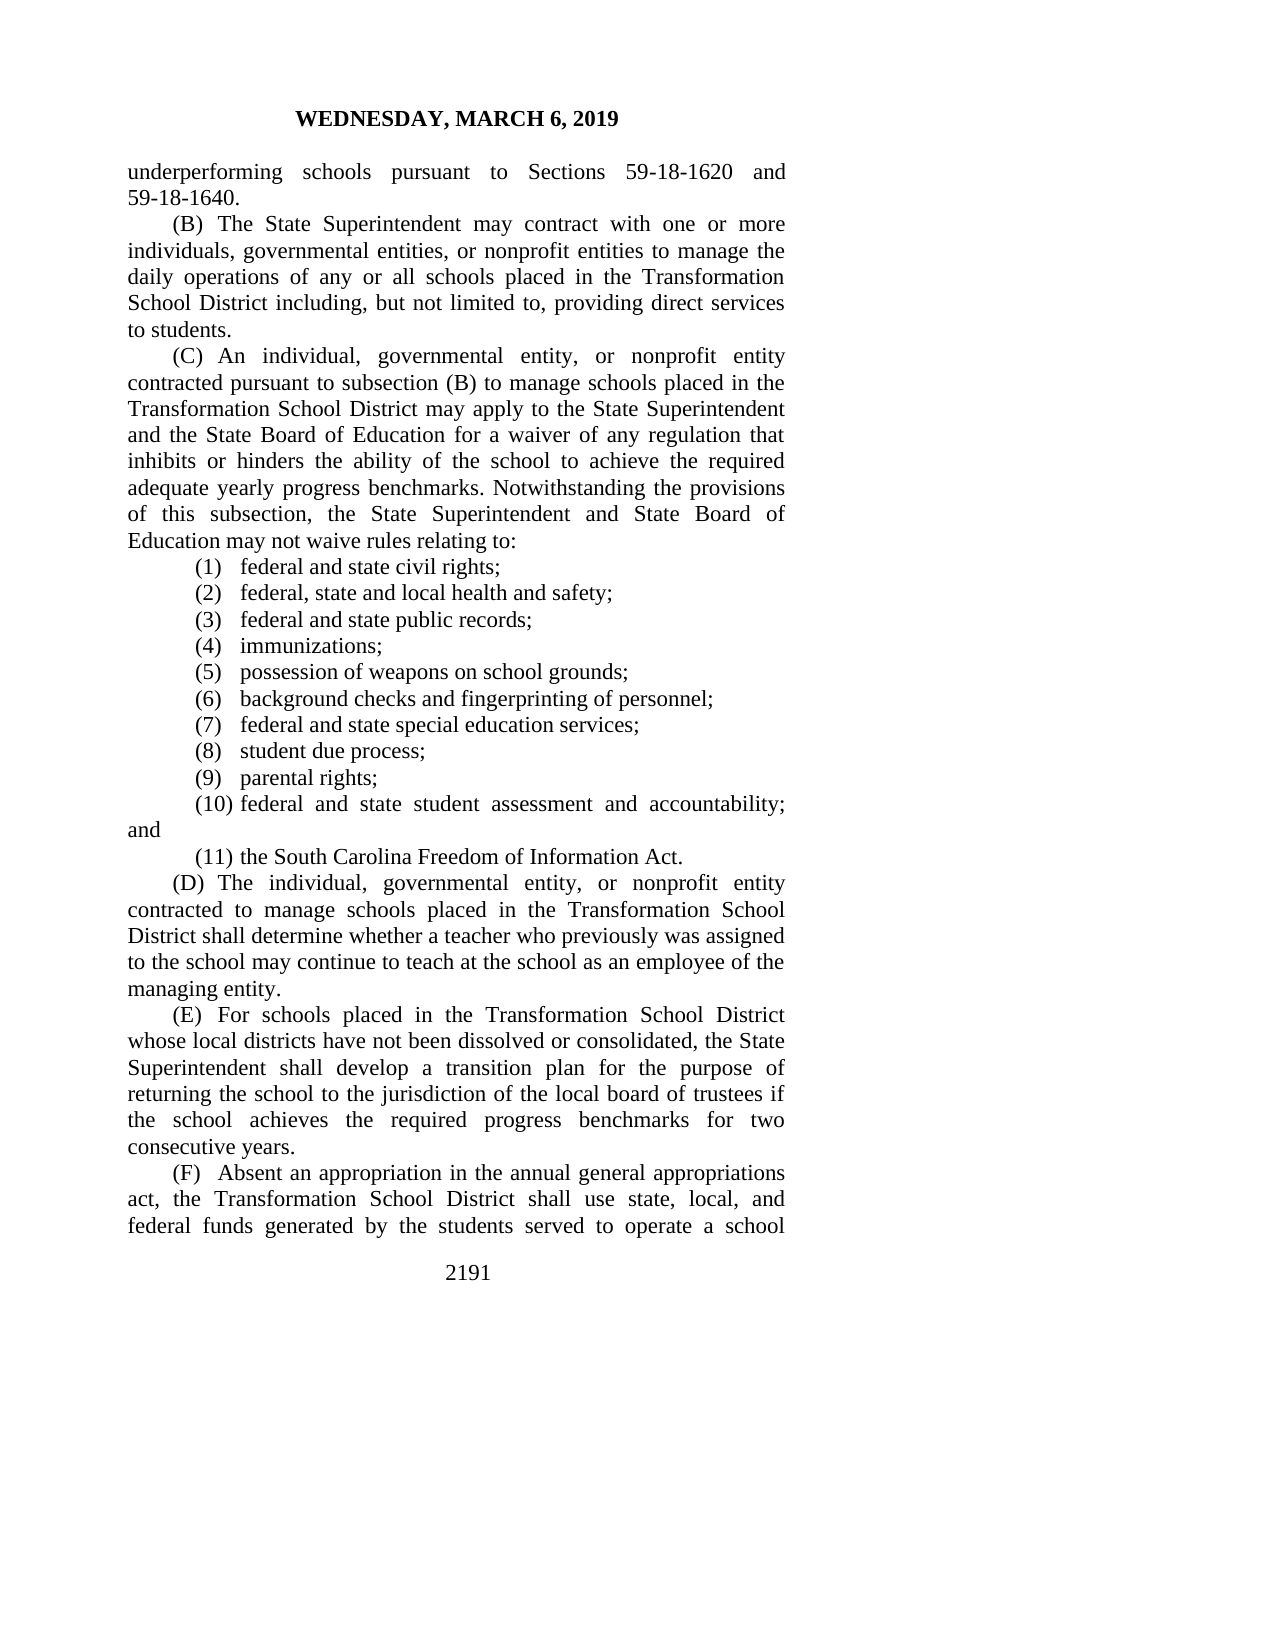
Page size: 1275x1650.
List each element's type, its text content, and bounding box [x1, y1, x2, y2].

text (11) the South Carolina Freedom of Information Act. [127, 843, 786, 869]
text (3) federal and state public records; [127, 606, 786, 632]
text (4) immunizations; [127, 632, 786, 658]
text (9) parental rights; [127, 764, 786, 790]
text (8) student due process; [127, 737, 786, 764]
text (B) The State Superintendent may contract with one or more individuals, governmental entities, or nonprofit entities to manage the daily operations of any or all schools placed in the Transformation School District including, but not limited to, providing direct services to students. [127, 210, 786, 342]
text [127, 158, 786, 210]
text (2) federal, state and local health and safety; [127, 579, 786, 606]
text (1) federal and state civil rights; [127, 553, 786, 579]
text (D) The individual, governmental entity, or nonprofit entity contracted to manage schools placed in the Transformation School District shall determine whether a teacher who previously was assigned to the school may continue to teach at the school as an employee of the managing entity. [127, 869, 786, 1001]
text (5) possession of weapons on school grounds; [127, 658, 786, 685]
text (7) federal and state special education services; [127, 711, 786, 737]
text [127, 1159, 786, 1238]
text (6) background checks and fingerprinting of personnel; [127, 685, 786, 711]
text (10) federal and state student assessment and accountability; and [127, 790, 786, 843]
text (E) For schools placed in the Transformation School District whose local districts have not been dissolved or consolidated, the State Superintendent shall develop a transition plan for the purpose of returning the school to the jurisdiction of the local board of trustees if the school achieves the required progress benchmarks for two consecutive years. [127, 1001, 786, 1159]
text (C) An individual, governmental entity, or nonprofit entity contracted pursuant to subsection (B) to manage schools placed in the Transformation School District may apply to the State Superintendent and the State Board of Education for a waiver of any regulation that inhibits or hinders the ability of the school to achieve the required adequate yearly progress benchmarks. Notwithstanding the provisions of this subsection, the State Superintendent and State Board of Education may not waive rules relating to: [127, 342, 786, 553]
